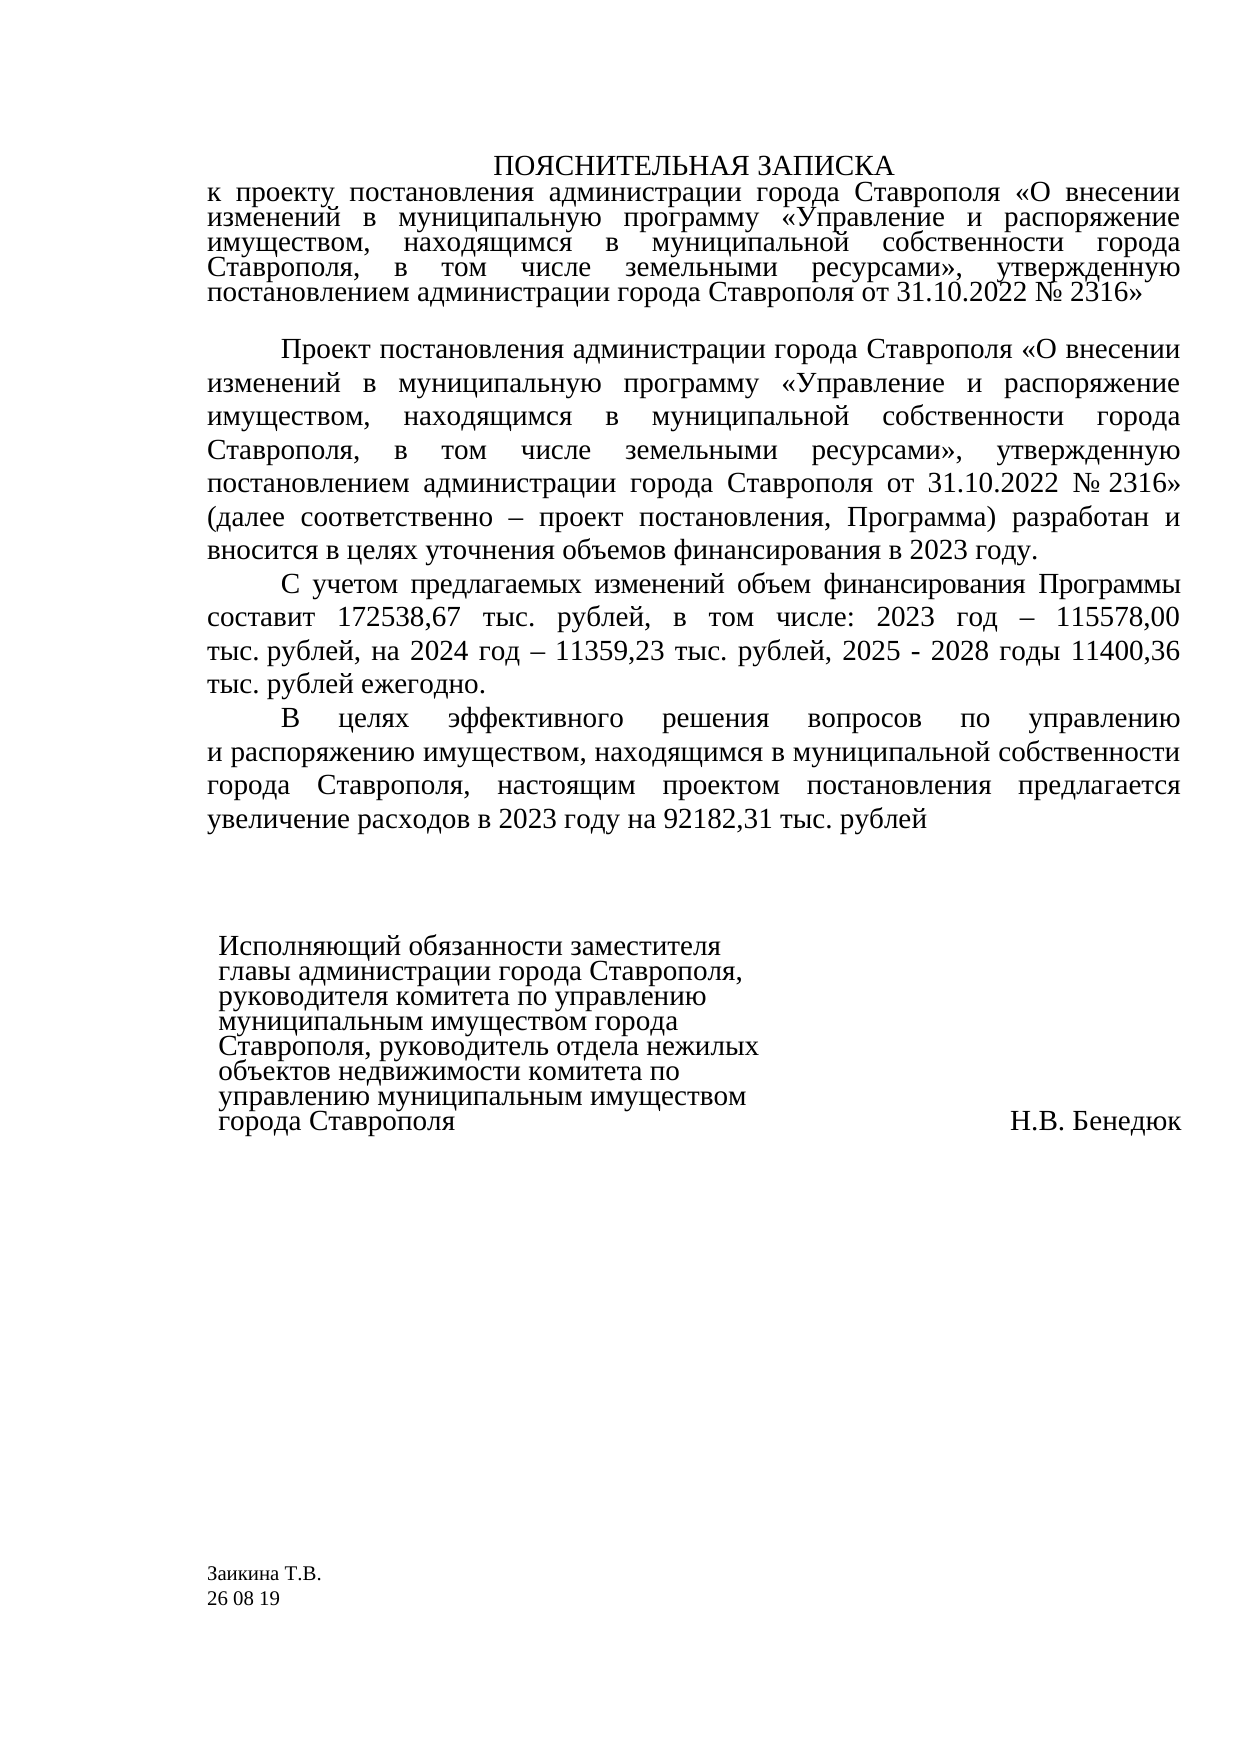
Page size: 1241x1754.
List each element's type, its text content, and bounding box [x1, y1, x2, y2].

text к проекту постановления администрации города Ставрополя «О внесении изменений в муниципальную программу «Управление и распоряжение имуществом, находящимся в муниципальной собственности города Ставрополя, в том числе земельными ресурсами», утвержденную постановлением администрации города Ставрополя от 31.10.2022 № 2316» [207, 181, 1181, 306]
text Заикина Т.В. [207, 1560, 1181, 1585]
text В целях эффективного решения вопросов по управлению и распоряжению имуществом, находящимся в муниципальной собственности города Ставрополя, настоящим проектом постановления предлагается увеличение расходов в 2023 году на 92182,31 тыс. рублей [207, 700, 1181, 834]
table_header Исполняющий обязанности заместителя главы администрации города Ставрополя, руководителя комитета по управлению муниципальным имуществом города Ставрополя, руководитель отдела нежилых объектов недвижимости комитета по управлению муниципальным имуществом города Ставрополя [207, 935, 797, 1135]
table_header Н.В. Бенедюк [797, 935, 1193, 1135]
text С учетом предлагаемых изменений объем финансирования Программы составит 172538,67 тыс. рублей, в том числе: 2023 год – 115578,00 тыс. рублей, на 2024 год – 11359,23 тыс. рублей, 2025 - 2028 годы 11400,36 тыс. рублей ежегодно. [207, 566, 1181, 700]
text ПОЯСНИТЕЛЬНАЯ ЗАПИСКА [207, 148, 1181, 181]
text Проект постановления администрации города Ставрополя «О внесении изменений в муниципальную программу «Управление и распоряжение имуществом, находящимся в муниципальной собственности города Ставрополя, в том числе земельными ресурсами», утвержденную постановлением администрации города Ставрополя от 31.10.2022 № 2316» (далее соответственно – проект постановления, Программа) разработан и вносится в целях уточнения объемов финансирования в 2023 году. [207, 331, 1181, 566]
text 26 08 19 [207, 1585, 1181, 1610]
